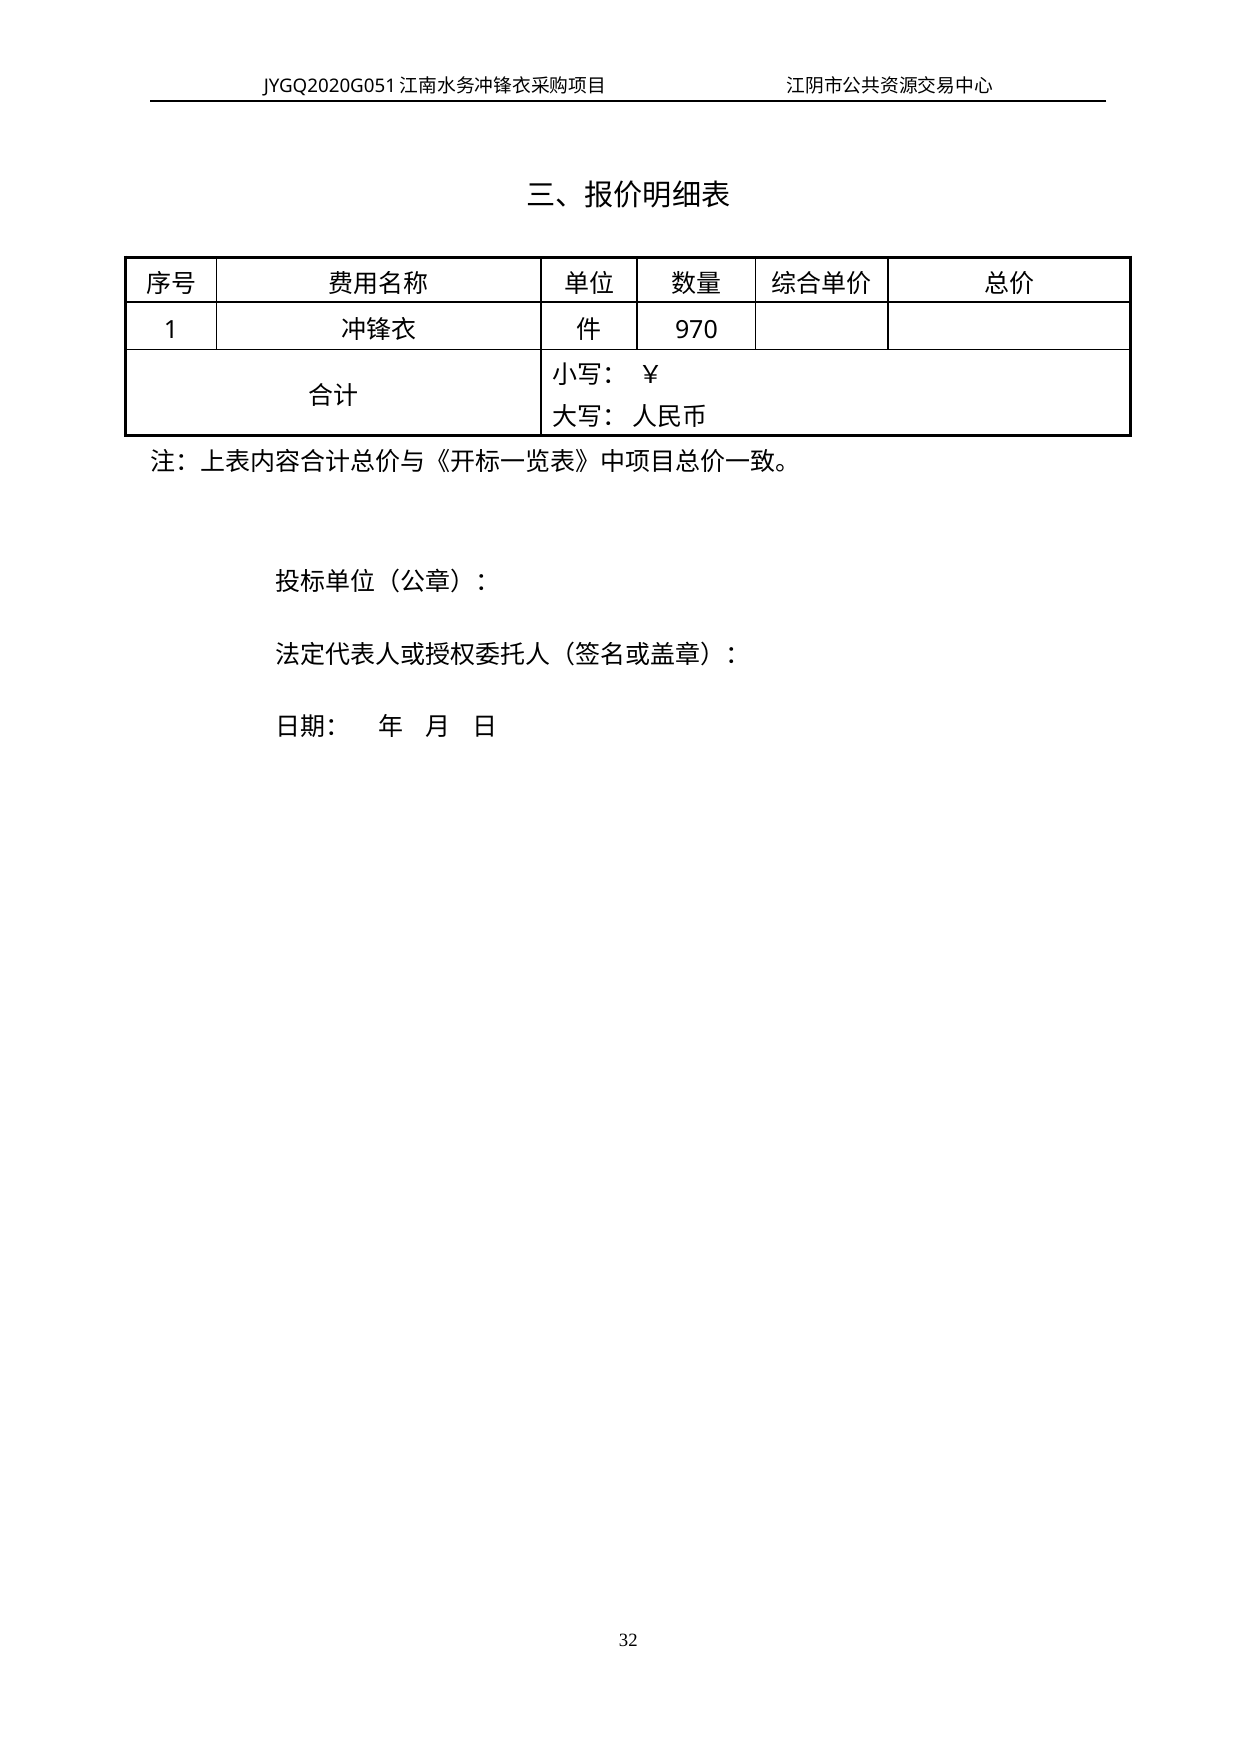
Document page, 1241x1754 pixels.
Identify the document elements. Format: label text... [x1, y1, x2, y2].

table_cell 合计 [127, 350, 540, 433]
table_cell 冲锋衣 [217, 303, 540, 348]
table_header 费用名称 [217, 259, 540, 301]
table_header 序号 [127, 259, 216, 301]
table_cell 件 [542, 303, 636, 348]
text 法定代表人或授权委托人（签名或盖章）： [150, 634, 1106, 670]
text 三、报价明细表 [150, 172, 1106, 214]
table_header 总价 [889, 259, 1129, 301]
table_cell [756, 303, 887, 348]
table_header 综合单价 [756, 259, 887, 301]
table_cell 1 [127, 303, 216, 348]
table_cell 970 [638, 303, 755, 348]
table_header 数量 [638, 259, 755, 301]
text 日期： 年 月 日 [150, 707, 1106, 743]
table_header 单位 [542, 259, 636, 301]
text 投标单位（公章）： [150, 562, 1106, 598]
table_cell 小写： ￥ 大写： 人民币 [542, 350, 1129, 433]
table_cell [889, 303, 1129, 348]
text 注：上表内容合计总价与《开标一览表》中项目总价一致。 [150, 437, 1106, 478]
